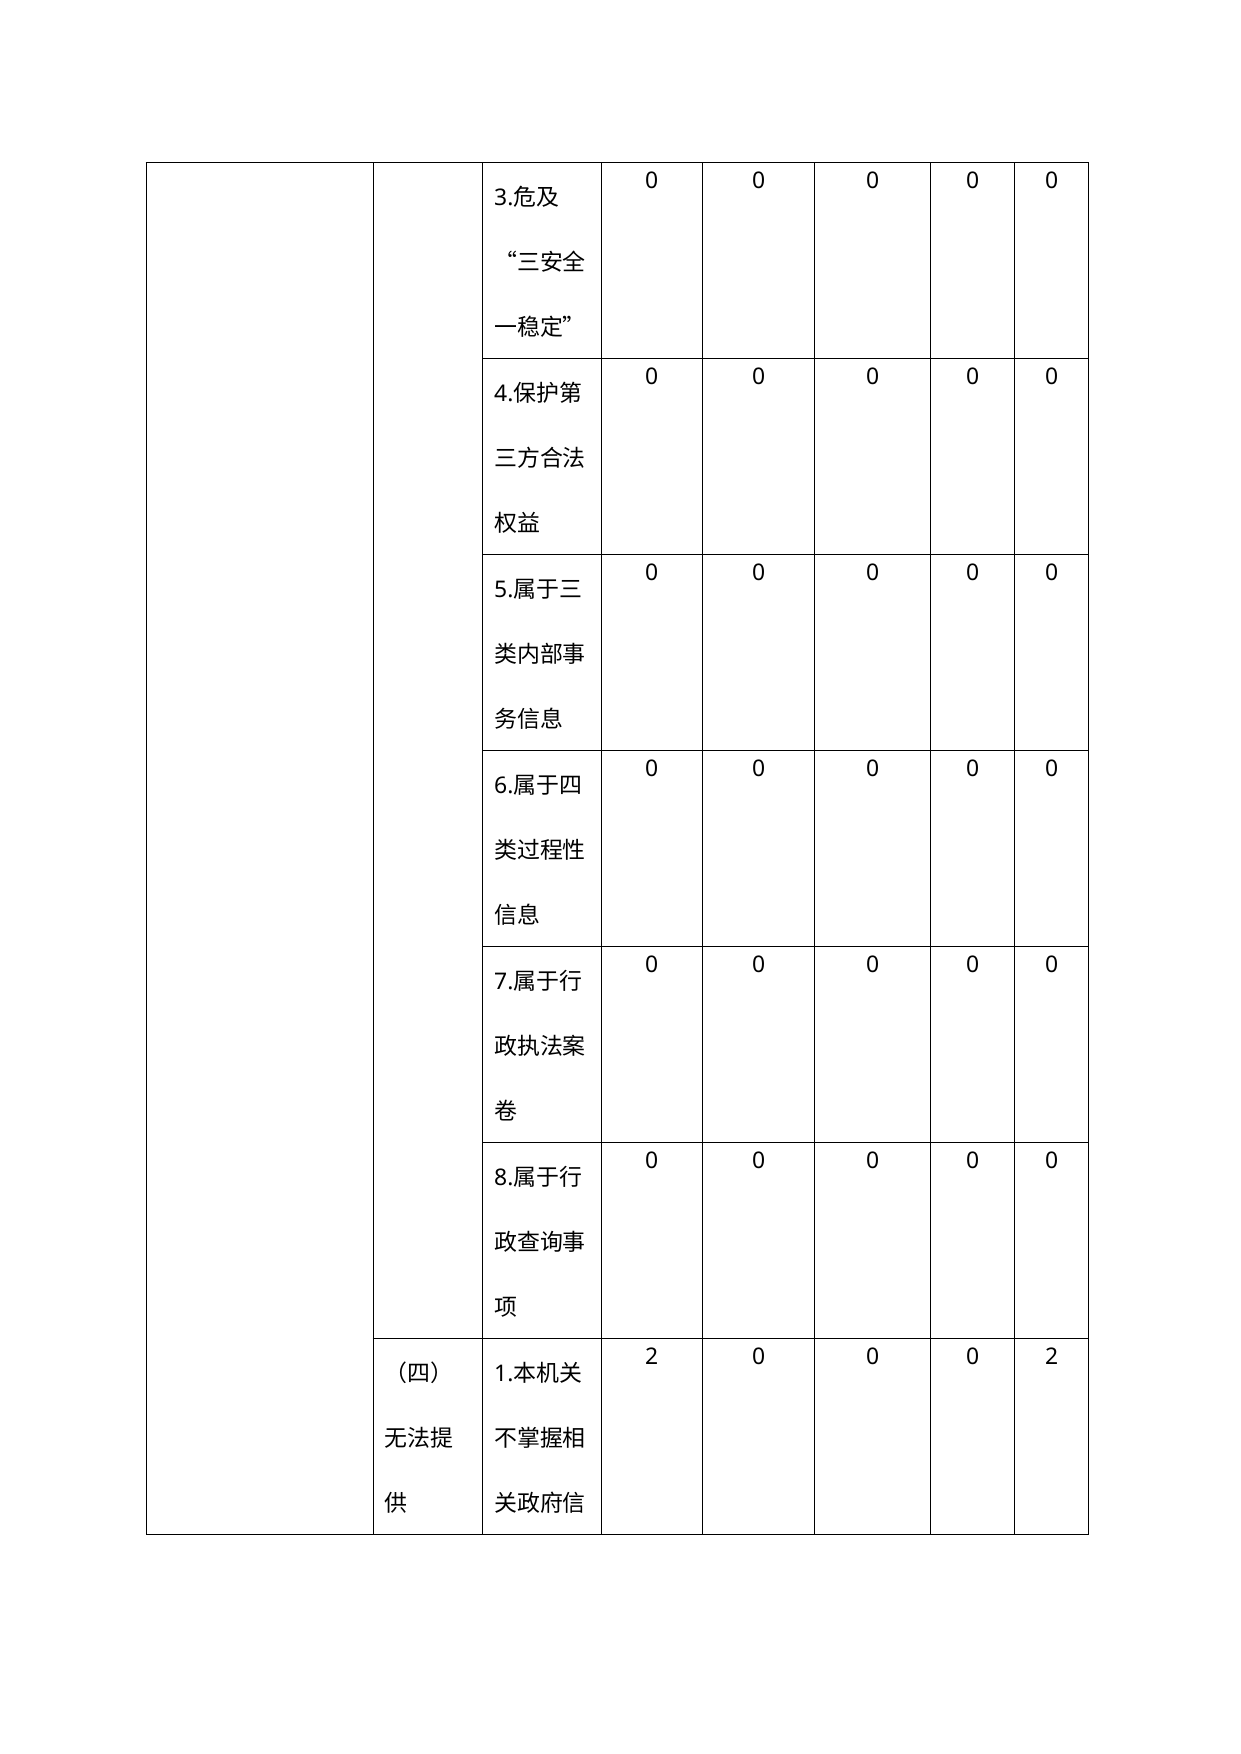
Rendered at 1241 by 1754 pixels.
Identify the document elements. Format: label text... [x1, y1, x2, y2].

table_cell 0 [931, 1143, 1014, 1338]
table_cell 0 [1015, 751, 1088, 946]
table_cell 0 [602, 1143, 702, 1338]
table_cell 5.属于三类内部事务信息 [483, 555, 601, 750]
table_cell 0 [931, 947, 1014, 1142]
table_cell 0 [931, 359, 1014, 554]
table_cell 0 [1015, 163, 1088, 358]
table_cell 0 [703, 163, 814, 358]
table_cell 2 [602, 1339, 702, 1534]
table_cell 0 [931, 751, 1014, 946]
table_cell 7.属于行政执法案卷 [483, 947, 601, 1142]
table_cell 3.危及“三安全一稳定” [483, 163, 601, 358]
table_cell 0 [815, 947, 930, 1142]
table_cell 0 [703, 1339, 814, 1534]
table_cell 0 [703, 1143, 814, 1338]
table_cell 1.本机关不掌握相关政府信息 [483, 1339, 601, 1534]
table_cell 0 [815, 359, 930, 554]
table_cell 0 [703, 555, 814, 750]
table_cell 0 [1015, 359, 1088, 554]
table_cell 4.保护第三方合法权益 [483, 359, 601, 554]
table_cell 0 [815, 751, 930, 946]
table_cell 0 [602, 751, 702, 946]
table_cell 0 [1015, 555, 1088, 750]
table_cell 0 [703, 751, 814, 946]
table_cell 0 [602, 163, 702, 358]
table_cell 0 [1015, 947, 1088, 1142]
table_cell 8.属于行政查询事项 [483, 1143, 601, 1338]
table_cell 0 [931, 1339, 1014, 1534]
table_cell 0 [815, 163, 930, 358]
table_cell （四）无法提供 [374, 1339, 482, 1534]
table_cell 0 [703, 359, 814, 554]
table_cell 0 [815, 1339, 930, 1534]
table_cell 0 [931, 555, 1014, 750]
table_cell 0 [815, 555, 930, 750]
table_cell 0 [815, 1143, 930, 1338]
table_cell 0 [703, 947, 814, 1142]
table_cell 0 [602, 359, 702, 554]
table_cell 0 [602, 555, 702, 750]
table_cell 0 [931, 163, 1014, 358]
table_cell 0 [602, 947, 702, 1142]
table_cell 0 [1015, 1143, 1088, 1338]
table_cell 2 [1015, 1339, 1088, 1534]
table_cell 6.属于四类过程性信息 [483, 751, 601, 946]
